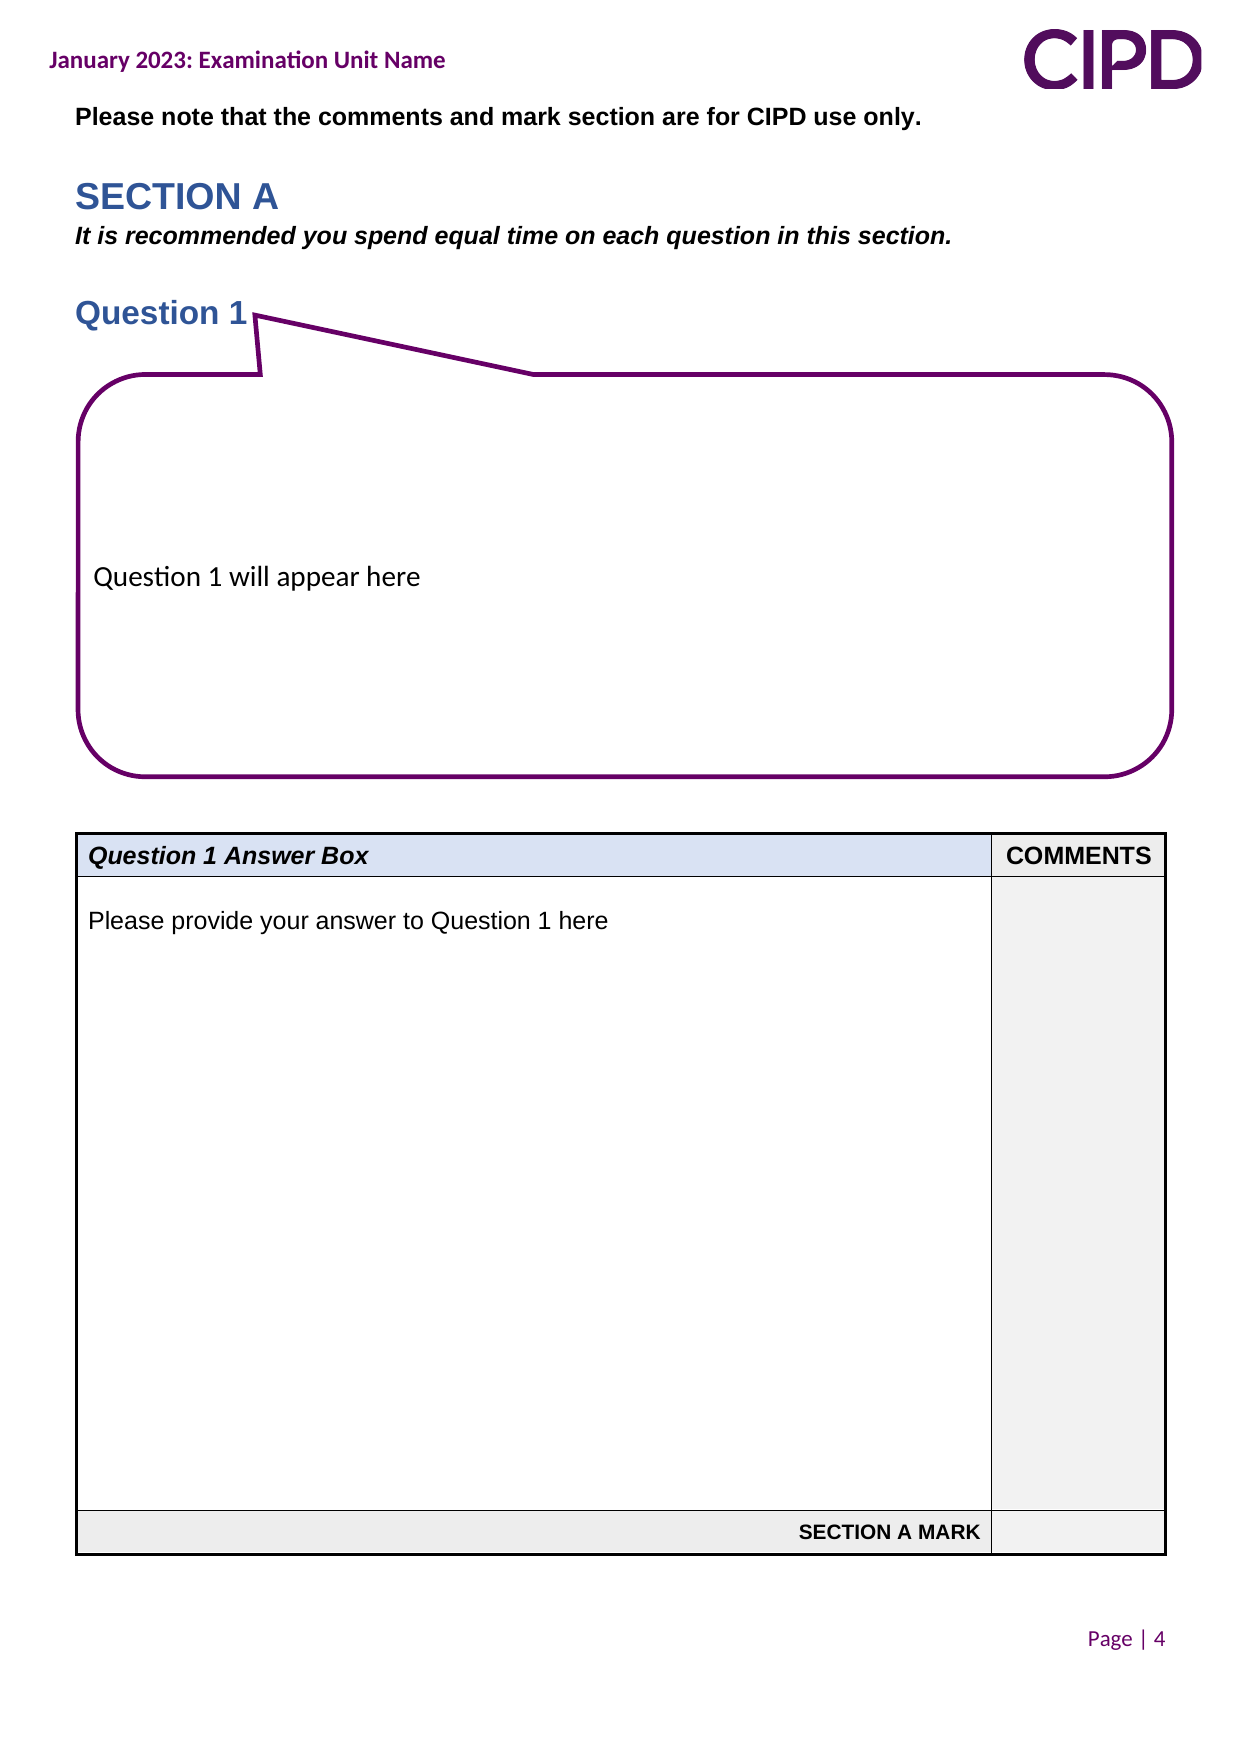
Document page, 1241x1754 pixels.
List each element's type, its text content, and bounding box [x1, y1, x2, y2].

picture [1023, 29, 1202, 89]
table_cell [992, 1511, 1164, 1552]
table_cell [992, 877, 1164, 1509]
text SECTION A [75, 174, 1165, 217]
text Please note that the comments and mark section are for CIPD use only. [75, 102, 1165, 131]
text Question 1 [75, 293, 1165, 332]
table_header COMMENTS [992, 835, 1164, 876]
table_cell SECTION A MARK [78, 1511, 991, 1552]
table_cell Please provide your answer to Question 1 here [78, 877, 991, 1509]
text It is recommended you spend equal time on each question in this section. [75, 221, 1165, 249]
table_header Question 1 Answer Box [78, 835, 991, 876]
